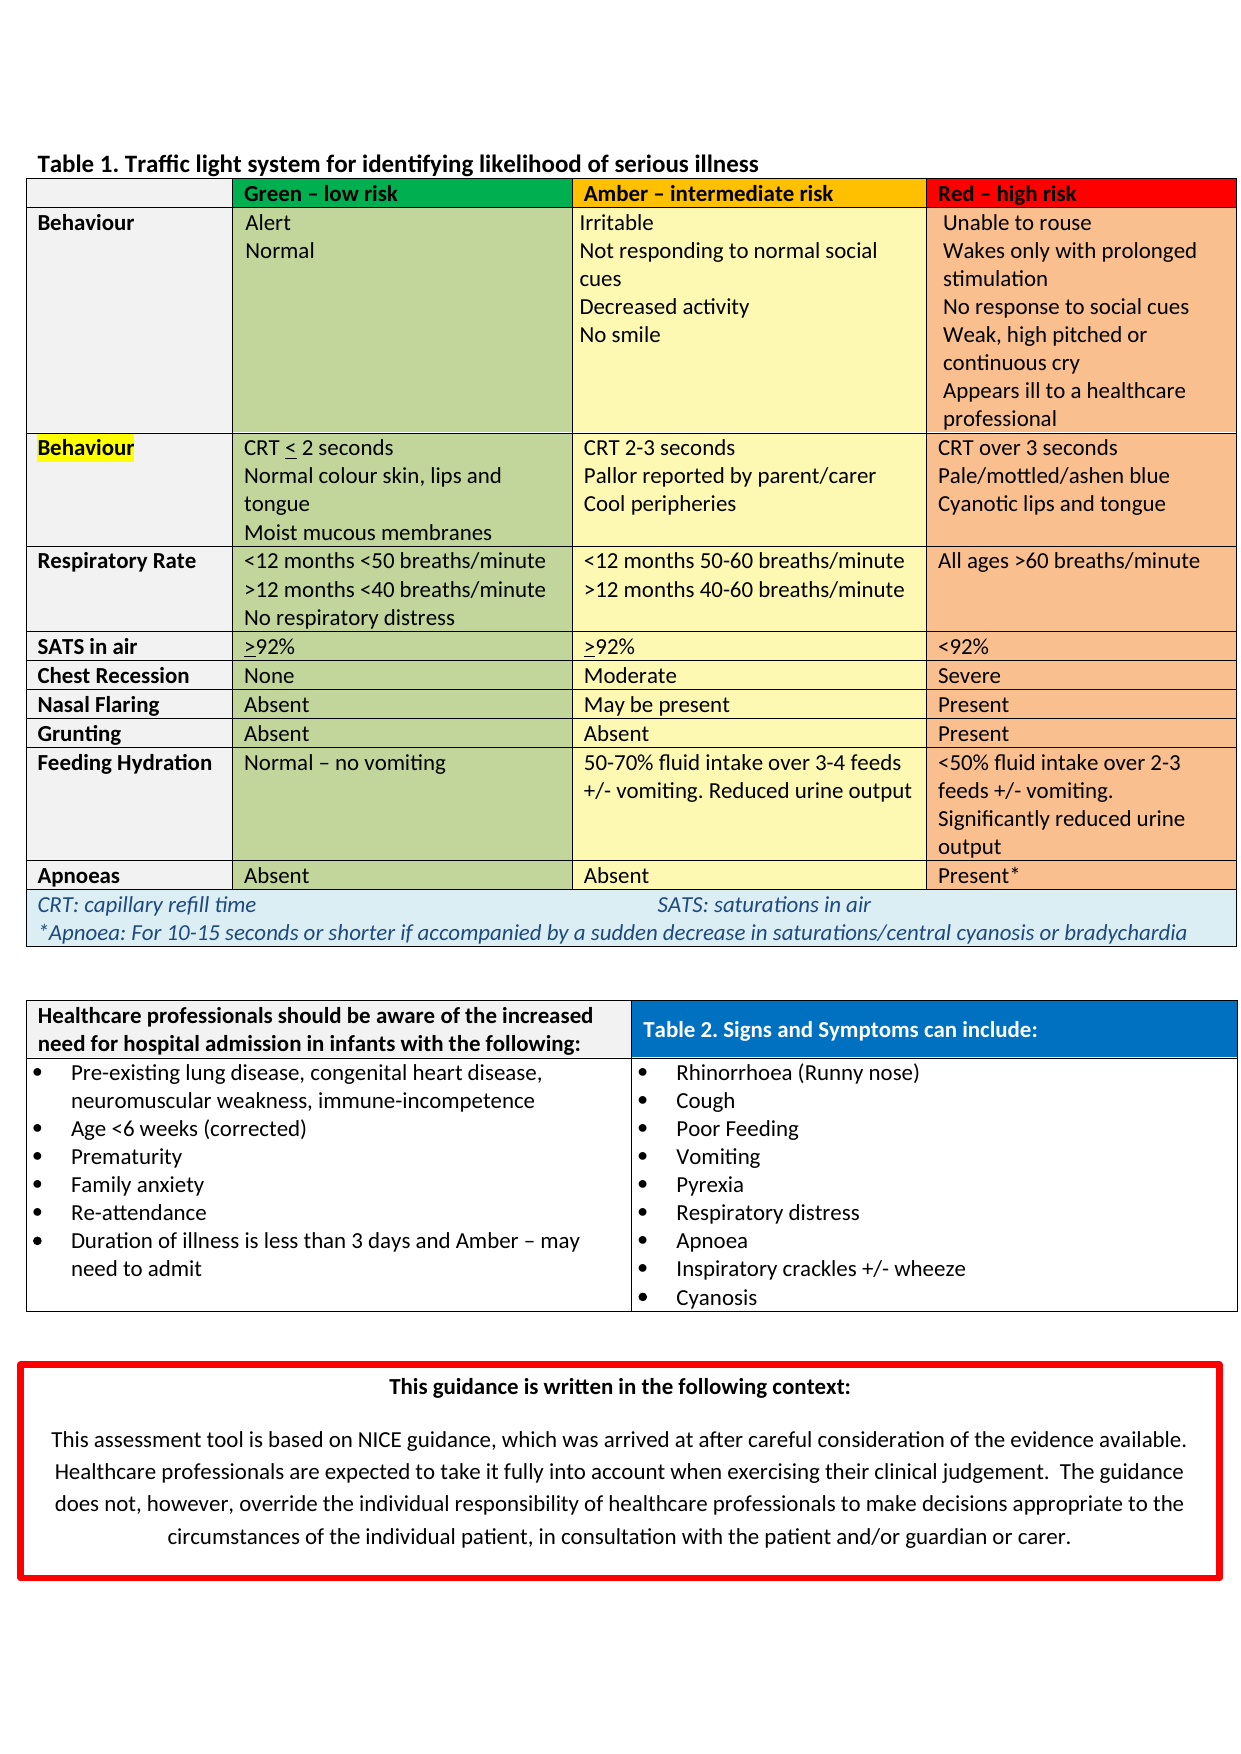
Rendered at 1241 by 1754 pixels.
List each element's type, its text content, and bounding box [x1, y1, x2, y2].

table_header Table 1. Traffic light system for identifying likelihood of serious illness [26, 148, 1237, 178]
table_header Healthcare professionals should be aware of the increased need for hospital admission in infants with the following: [27, 1001, 631, 1057]
table_cell <50% fluid intake over 2-3 feeds +/- vomiting. Significantly reduced urine output [927, 748, 1236, 860]
table_cell <12 months 50-60 breaths/minute >12 months 40-60 breaths/minute [573, 547, 926, 631]
table_cell Absent [233, 861, 572, 889]
table_cell Behaviour [27, 434, 232, 546]
table_cell Grunting [27, 719, 232, 747]
table_cell Moderate [573, 661, 926, 689]
table_cell Respiratory Rate [27, 547, 232, 631]
table_cell Present [927, 719, 1236, 747]
table_cell Normal – no vomiting [233, 748, 572, 860]
table_cell Absent [233, 719, 572, 747]
table_cell 50-70% fluid intake over 3-4 feeds +/- vomiting. Reduced urine output [573, 748, 926, 860]
table_cell Rhinorrhoea (Runny nose) Cough Poor Feeding Vomiting Pyrexia Respiratory distress Apnoea Inspiratory crackles +/- wheeze Cyanosis [632, 1059, 1237, 1311]
table_cell May be present [573, 690, 926, 718]
table_cell Apnoeas [27, 861, 232, 889]
table_cell Feeding Hydration [27, 748, 232, 860]
table_cell >92% [233, 632, 572, 660]
table_cell Severe [927, 661, 1236, 689]
table_cell Present* [927, 861, 1236, 889]
table_cell CRT < 2 seconds Normal colour skin, lips and tongue Moist mucous membranes [233, 434, 572, 546]
table_cell Behaviour [27, 208, 232, 432]
table_cell <12 months <50 breaths/minute >12 months <40 breaths/minute No respiratory distress [233, 547, 572, 631]
table_cell Chest Recession [27, 661, 232, 689]
table_cell Pre-existing lung disease, congenital heart disease, neuromuscular weakness, immune-incompetence Age <6 weeks (corrected) Prematurity Family anxiety Re-attendance Duration of illness is less than 3 days and Amber – may need to admit [27, 1059, 631, 1311]
table_header Table 2. Signs and Symptoms can include: [632, 1001, 1237, 1057]
table_cell Absent [573, 861, 926, 889]
table_cell Absent [573, 719, 926, 747]
table_cell *Apnoea: For 10-15 seconds or shorter if accompanied by a sudden decrease in saturations/central cyanosis or bradychardia [27, 918, 1236, 946]
table_cell Nasal Flaring [27, 690, 232, 718]
table_cell Green – low risk [233, 179, 572, 207]
table_cell Present [927, 690, 1236, 718]
table_cell None [233, 661, 572, 689]
table_cell CRT: capillary refill time [27, 890, 646, 918]
table_cell Amber – intermediate risk [573, 179, 926, 207]
table_cell >92% [573, 632, 926, 660]
table_cell CRT 2-3 seconds Pallor reported by parent/carer Cool peripheries [573, 434, 926, 546]
table_cell <92% [927, 632, 1236, 660]
table_cell Red – high risk [927, 179, 1236, 207]
table_cell Unable to rouse Wakes only with prolonged stimulation No response to social cues Weak, high pitched or continuous cry Appears ill to a healthcare professional [927, 208, 1236, 432]
table_cell [27, 179, 232, 207]
table_cell Alert Normal [233, 208, 572, 432]
table_cell CRT over 3 seconds Pale/mottled/ashen blue Cyanotic lips and tongue [927, 434, 1236, 546]
table_cell SATS in air [27, 632, 232, 660]
table_cell All ages >60 breaths/minute [927, 547, 1236, 631]
table_cell Irritable Not responding to normal social cues Decreased activity No smile [573, 208, 926, 432]
table_cell Absent [233, 690, 572, 718]
table_cell SATS: saturations in air [646, 890, 1236, 918]
